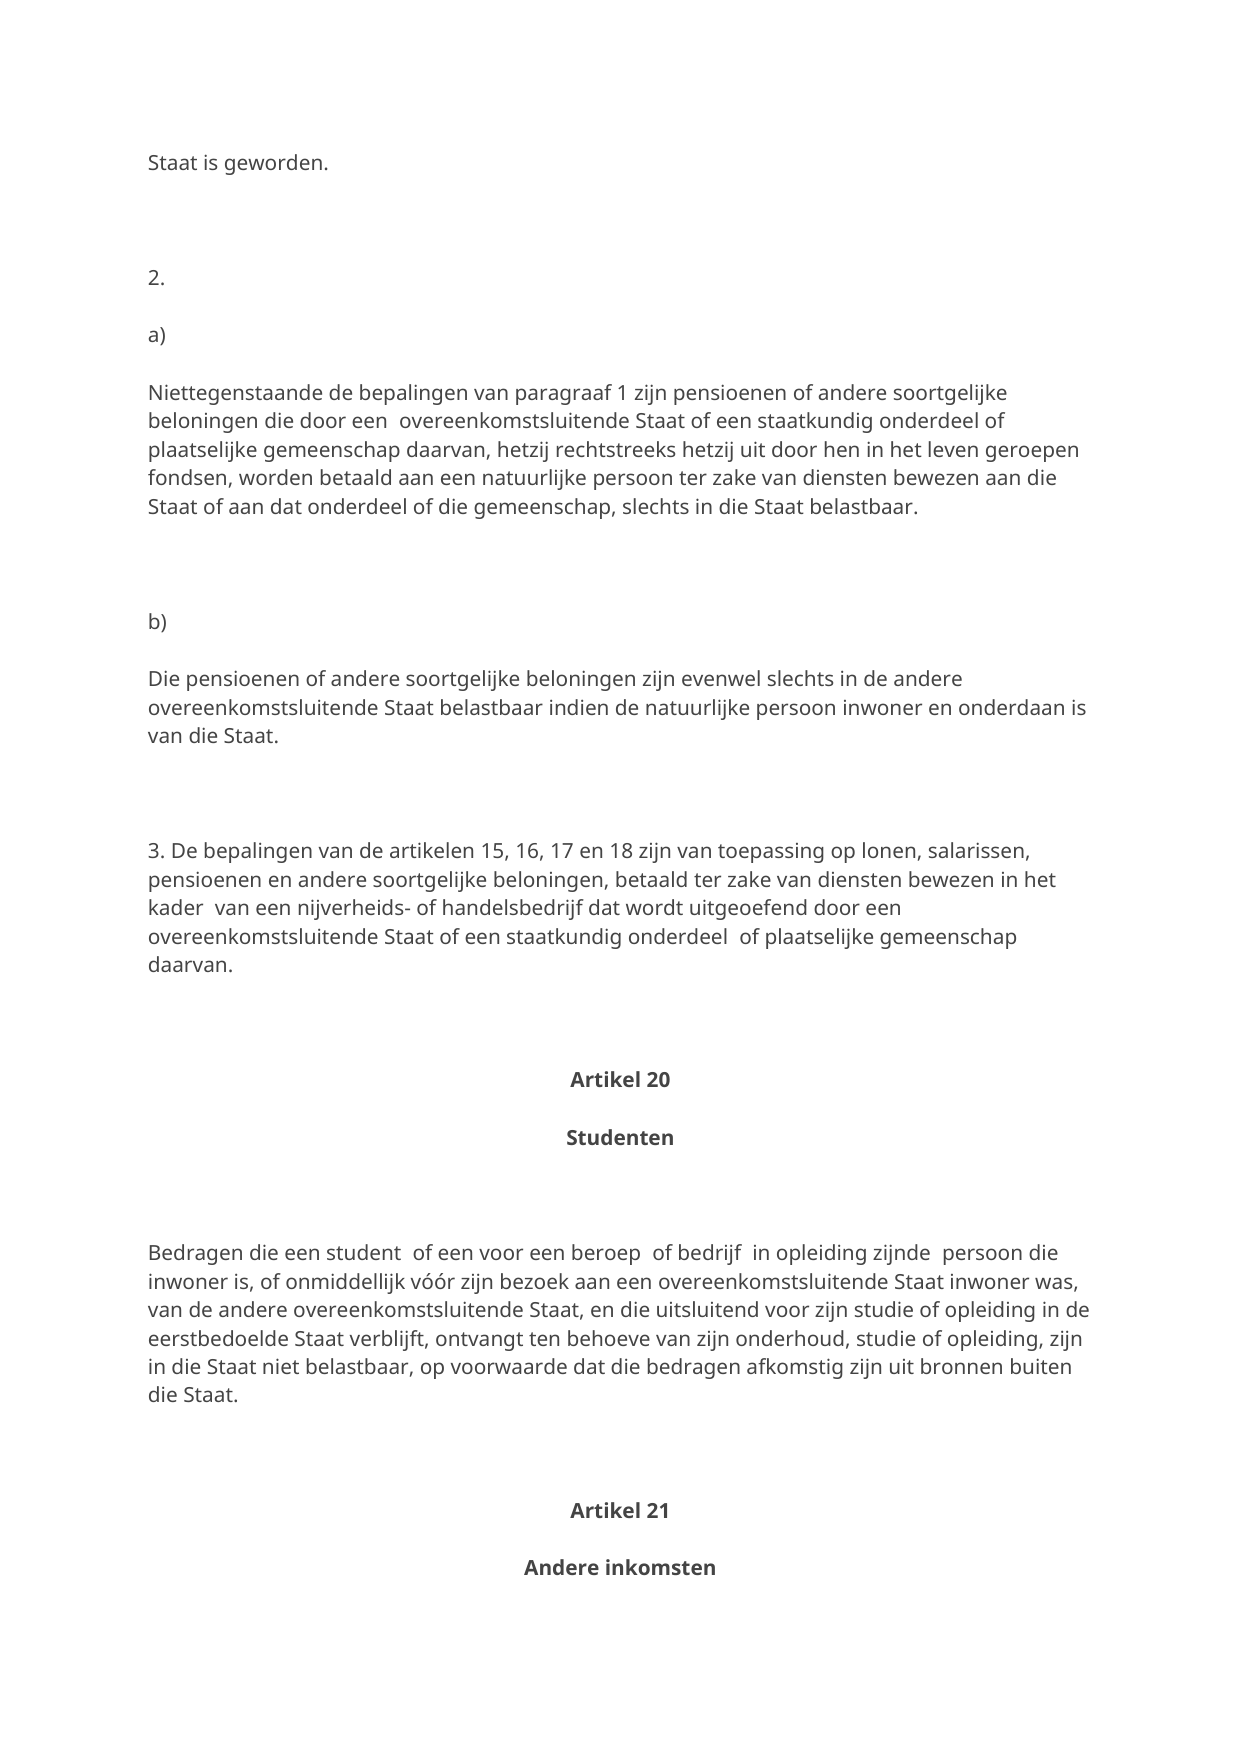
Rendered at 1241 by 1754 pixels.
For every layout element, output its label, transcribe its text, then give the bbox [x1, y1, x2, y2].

text Staat is geworden. [148, 148, 1093, 176]
text Bedragen die een student of een voor een beroep of bedrijf in opleiding zijnde persoon die inwoner is, of onmiddellijk vóór zijn bezoek aan een overeenkomstsluitende Staat inwoner was, van de andere overeenkomstsluitende Staat, en die uitsluitend voor zijn studie of opleiding in de eerstbedoelde Staat verblijft, ontvangt ten behoeve van zijn onderhoud, studie of opleiding, zijn in die Staat niet belastbaar, op voorwaarde dat die bedragen afkomstig zijn uit bronnen buiten die Staat. [148, 1238, 1093, 1409]
text a) [148, 320, 1093, 349]
text Artikel 21 [148, 1496, 1093, 1524]
text Artikel 20 [148, 1066, 1093, 1094]
text 2. [148, 263, 1093, 291]
text Niettegenstaande de bepalingen van paragraaf 1 zijn pensioenen of andere soortgelijke beloningen die door een overeenkomstsluitende Staat of een staatkundig onderdeel of plaatselijke gemeenschap daarvan, hetzij rechtstreeks hetzij uit door hen in het leven geroepen fondsen, worden betaald aan een natuurlijke persoon ter zake van diensten bewezen aan die Staat of aan dat onderdeel of die gemeenschap, slechts in die Staat belastbaar. [148, 378, 1093, 520]
text b) [148, 607, 1093, 635]
text Studenten [148, 1123, 1093, 1152]
text 3. De bepalingen van de artikelen 15, 16, 17 en 18 zijn van toepassing op lonen, salarissen, pensioenen en andere soortgelijke beloningen, betaald ter zake van diensten bewezen in het kader van een nijverheids- of handelsbedrijf dat wordt uitgeoefend door een overeenkomstsluitende Staat of een staatkundig onderdeel of plaatselijke gemeenschap daarvan. [148, 837, 1093, 979]
text Andere inkomsten [148, 1553, 1093, 1582]
text Die pensioenen of andere soortgelijke beloningen zijn evenwel slechts in de andere overeenkomstsluitende Staat belastbaar indien de natuurlijke persoon inwoner en onderdaan is van die Staat. [148, 664, 1093, 750]
